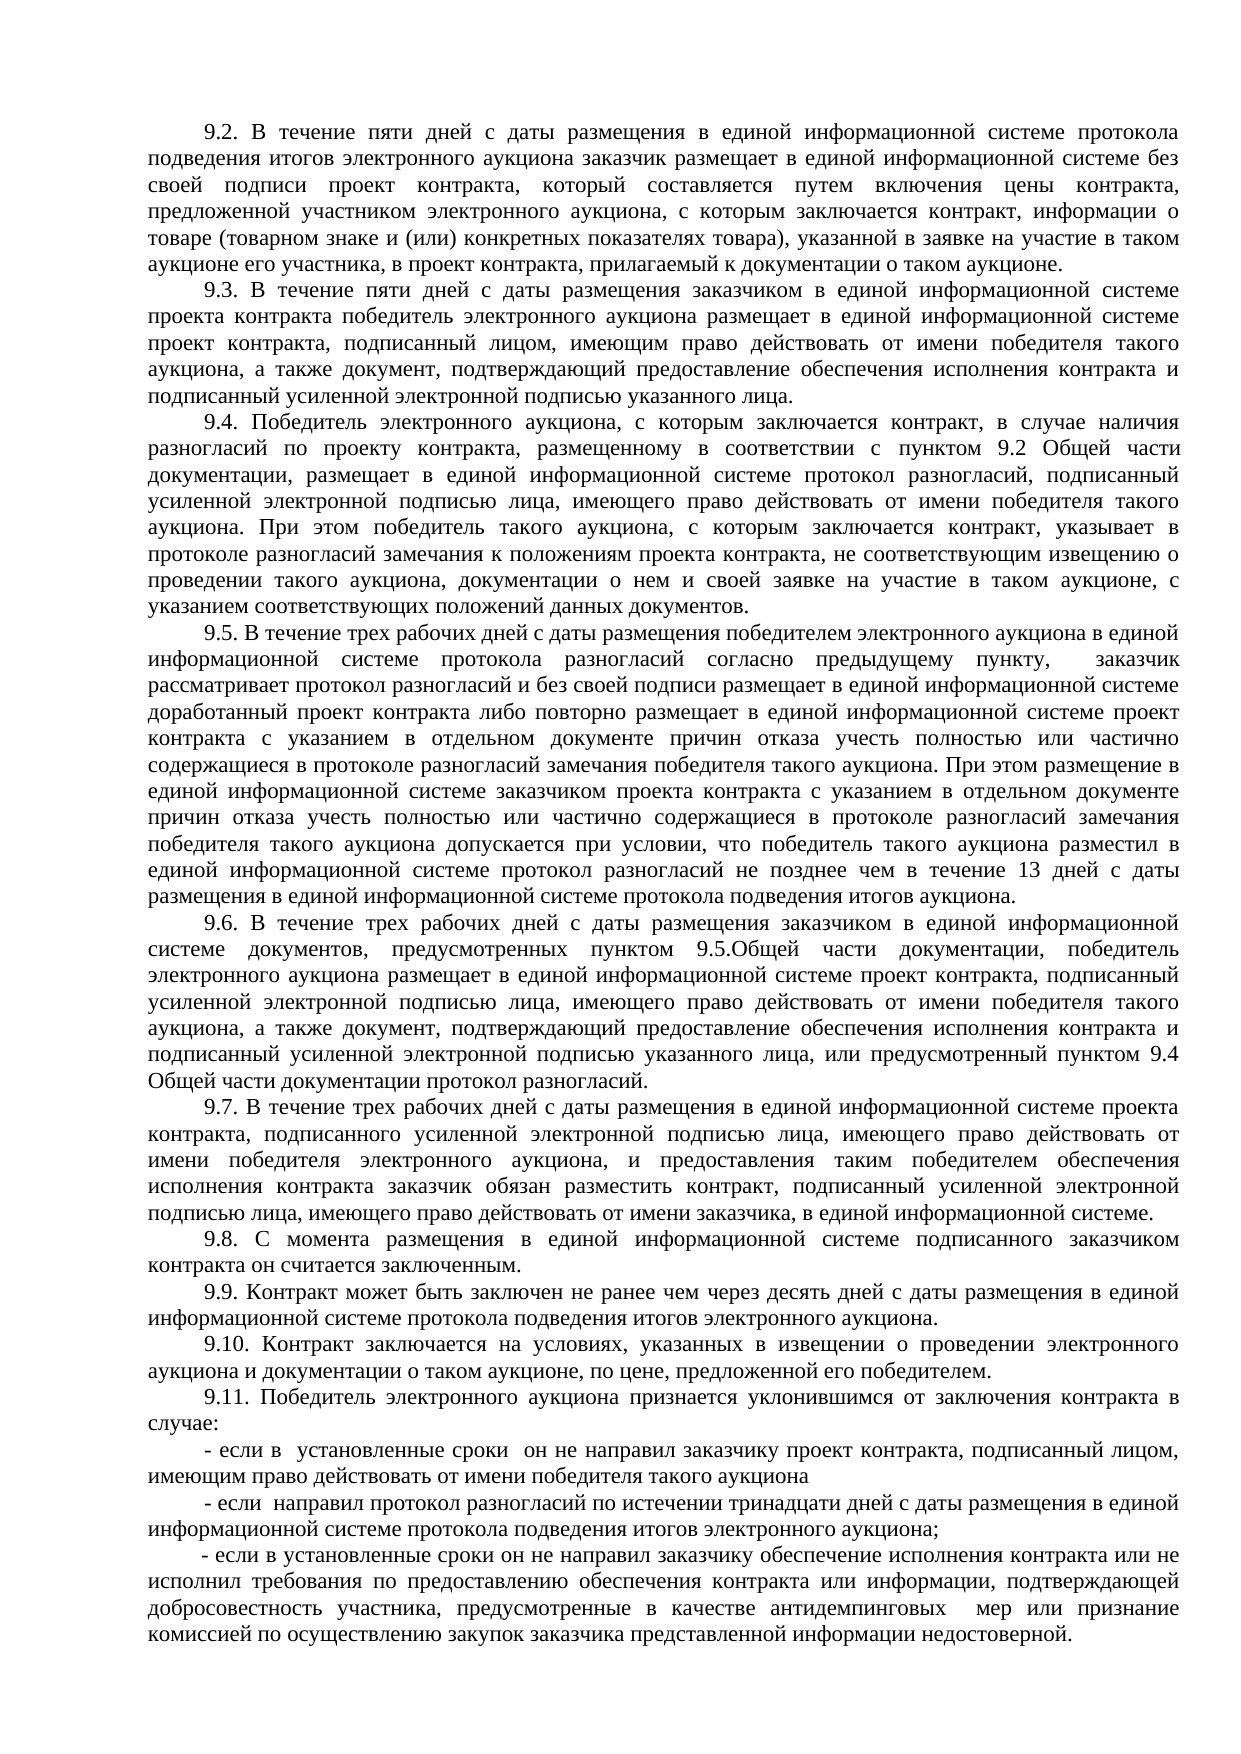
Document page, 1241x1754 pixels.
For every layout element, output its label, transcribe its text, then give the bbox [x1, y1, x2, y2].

text 9.8. С момента размещения в единой информационной системе подписанного заказчиком контракта он считается заключенным. [148, 1225, 1181, 1278]
text 9.10. Контракт заключается на условиях, указанных в извещении о проведении электронного аукциона и документации о таком аукционе, по цене, предложенной его победителем. [148, 1330, 1181, 1383]
text - если в установленные сроки он не направил заказчику проект контракта, подписанный лицом, имеющим право действовать от имени победителя такого аукциона [148, 1436, 1181, 1488]
text 9.5. В течение трех рабочих дней с даты размещения победителем электронного аукциона в единой информационной системе протокола разногласий согласно предыдущему пункту, заказчик рассматривает протокол разногласий и без своей подписи размещает в единой информационной системе доработанный проект контракта либо повторно размещает в единой информационной системе проект контракта с указанием в отдельном документе причин отказа учесть полностью или частично содержащиеся в протоколе разногласий замечания победителя такого аукциона. При этом размещение в единой информационной системе заказчиком проекта контракта с указанием в отдельном документе причин отказа учесть полностью или частично содержащиеся в протоколе разногласий замечания победителя такого аукциона допускается при условии, что победитель такого аукциона разместил в единой информационной системе протокол разногласий не позднее чем в течение 13 дней с даты размещения в единой информационной системе протокола подведения итогов аукциона. [148, 619, 1181, 909]
text 9.7. В течение трех рабочих дней с даты размещения в единой информационной системе проекта контракта, подписанного усиленной электронной подписью лица, имеющего право действовать от имени победителя электронного аукциона, и предоставления таким победителем обеспечения исполнения контракта заказчик обязан разместить контракт, подписанный усиленной электронной подписью лица, имеющего право действовать от имени заказчика, в единой информационной системе. [148, 1093, 1181, 1225]
text 9.11. Победитель электронного аукциона признается уклонившимся от заключения контракта в случае: [148, 1383, 1181, 1436]
text 9.3. В течение пяти дней с даты размещения заказчиком в единой информационной системе проекта контракта победитель электронного аукциона размещает в единой информационной системе проект контракта, подписанный лицом, имеющим право действовать от имени победителя такого аукциона, а также документ, подтверждающий предоставление обеспечения исполнения контракта и подписанный усиленной электронной подписью указанного лица. [148, 276, 1181, 408]
text - если направил протокол разногласий по истечении тринадцати дней с даты размещения в единой информационной системе протокола подведения итогов электронного аукциона; [148, 1488, 1181, 1541]
text 9.6. В течение трех рабочих дней с даты размещения заказчиком в единой информационной системе документов, предусмотренных пунктом 9.5.Общей части документации, победитель электронного аукциона размещает в единой информационной системе проект контракта, подписанный усиленной электронной подписью лица, имеющего право действовать от имени победителя такого аукциона, а также документ, подтверждающий предоставление обеспечения исполнения контракта и подписанный усиленной электронной подписью указанного лица, или предусмотренный пунктом 9.4 Общей части документации протокол разногласий. [148, 909, 1181, 1093]
text 9.4. Победитель электронного аукциона, с которым заключается контракт, в случае наличия разногласий по проекту контракта, размещенному в соответствии с пунктом 9.2 Общей части документации, размещает в единой информационной системе протокол разногласий, подписанный усиленной электронной подписью лица, имеющего право действовать от имени победителя такого аукциона. При этом победитель такого аукциона, с которым заключается контракт, указывает в протоколе разногласий замечания к положениям проекта контракта, не соответствующим извещению о проведении такого аукциона, документации о нем и своей заявке на участие в таком аукционе, с указанием соответствующих положений данных документов. [148, 408, 1181, 619]
text 9.9. Контракт может быть заключен не ранее чем через десять дней с даты размещения в единой информационной системе протокола подведения итогов электронного аукциона. [148, 1278, 1181, 1330]
text - если в установленные сроки он не направил заказчику обеспечение исполнения контракта или не исполнил требования по предоставлению обеспечения контракта или информации, подтверждающей добросовестность участника, предусмотренные в качестве антидемпинговых мер или признание комиссией по осуществлению закупок заказчика представленной информации недостоверной. [148, 1541, 1181, 1647]
text 9.2. В течение пяти дней с даты размещения в единой информационной системе протокола подведения итогов электронного аукциона заказчик размещает в единой информационной системе без своей подписи проект контракта, который составляется путем включения цены контракта, предложенной участником электронного аукциона, с которым заключается контракт, информации о товаре (товарном знаке и (или) конкретных показателях товара), указанной в заявке на участие в таком аукционе его участника, в проект контракта, прилагаемый к документации о таком аукционе. [148, 118, 1181, 276]
